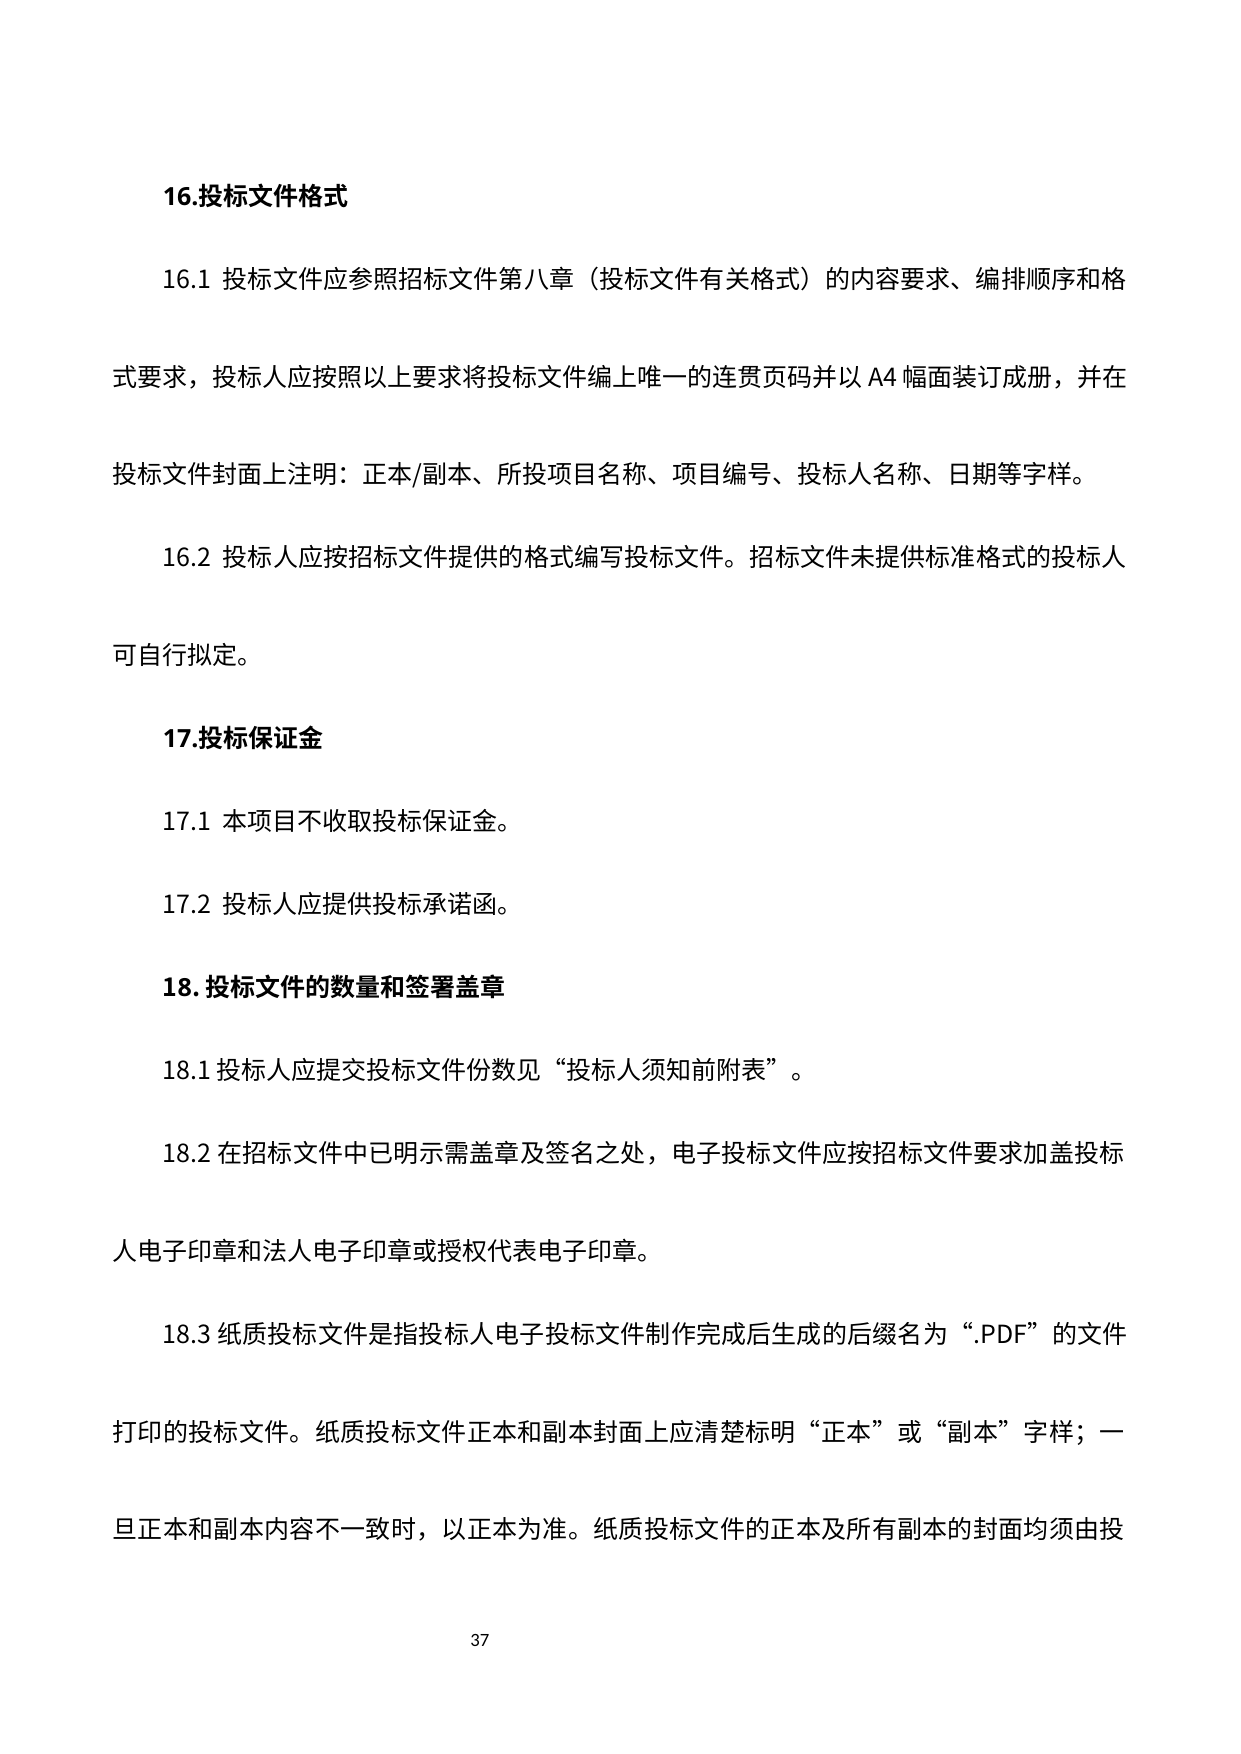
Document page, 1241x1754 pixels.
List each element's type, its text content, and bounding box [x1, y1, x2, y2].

text 18.2 在招标文件中已明示需盖章及签名之处，电子投标文件应按招标文件要求加盖投标人电子印章和法人电子印章或授权代表电子印章。 [112, 1119, 1128, 1282]
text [112, 1300, 1128, 1560]
text 16.投标文件格式 [112, 162, 1128, 227]
text 17.2 投标人应提供投标承诺函。 [112, 870, 1128, 935]
text 18. 投标文件的数量和签署盖章 [112, 953, 1128, 1018]
text 18.1 投标人应提交投标文件份数见“投标人须知前附表”。 [112, 1036, 1128, 1101]
text 17.投标保证金 [112, 704, 1128, 769]
text 16.1 投标文件应参照招标文件第八章（投标文件有关格式）的内容要求、编排顺序和格式要求，投标人应按照以上要求将投标文件编上唯一的连贯页码并以A4幅面装订成册，并在投标文件封面上注明：正本/副本、所投项目名称、项目编号、投标人名称、日期等字样。 [112, 245, 1128, 505]
text 17.1 本项目不收取投标保证金。 [112, 787, 1128, 852]
text 16.2 投标人应按招标文件提供的格式编写投标文件。招标文件未提供标准格式的投标人可自行拟定。 [112, 523, 1128, 686]
